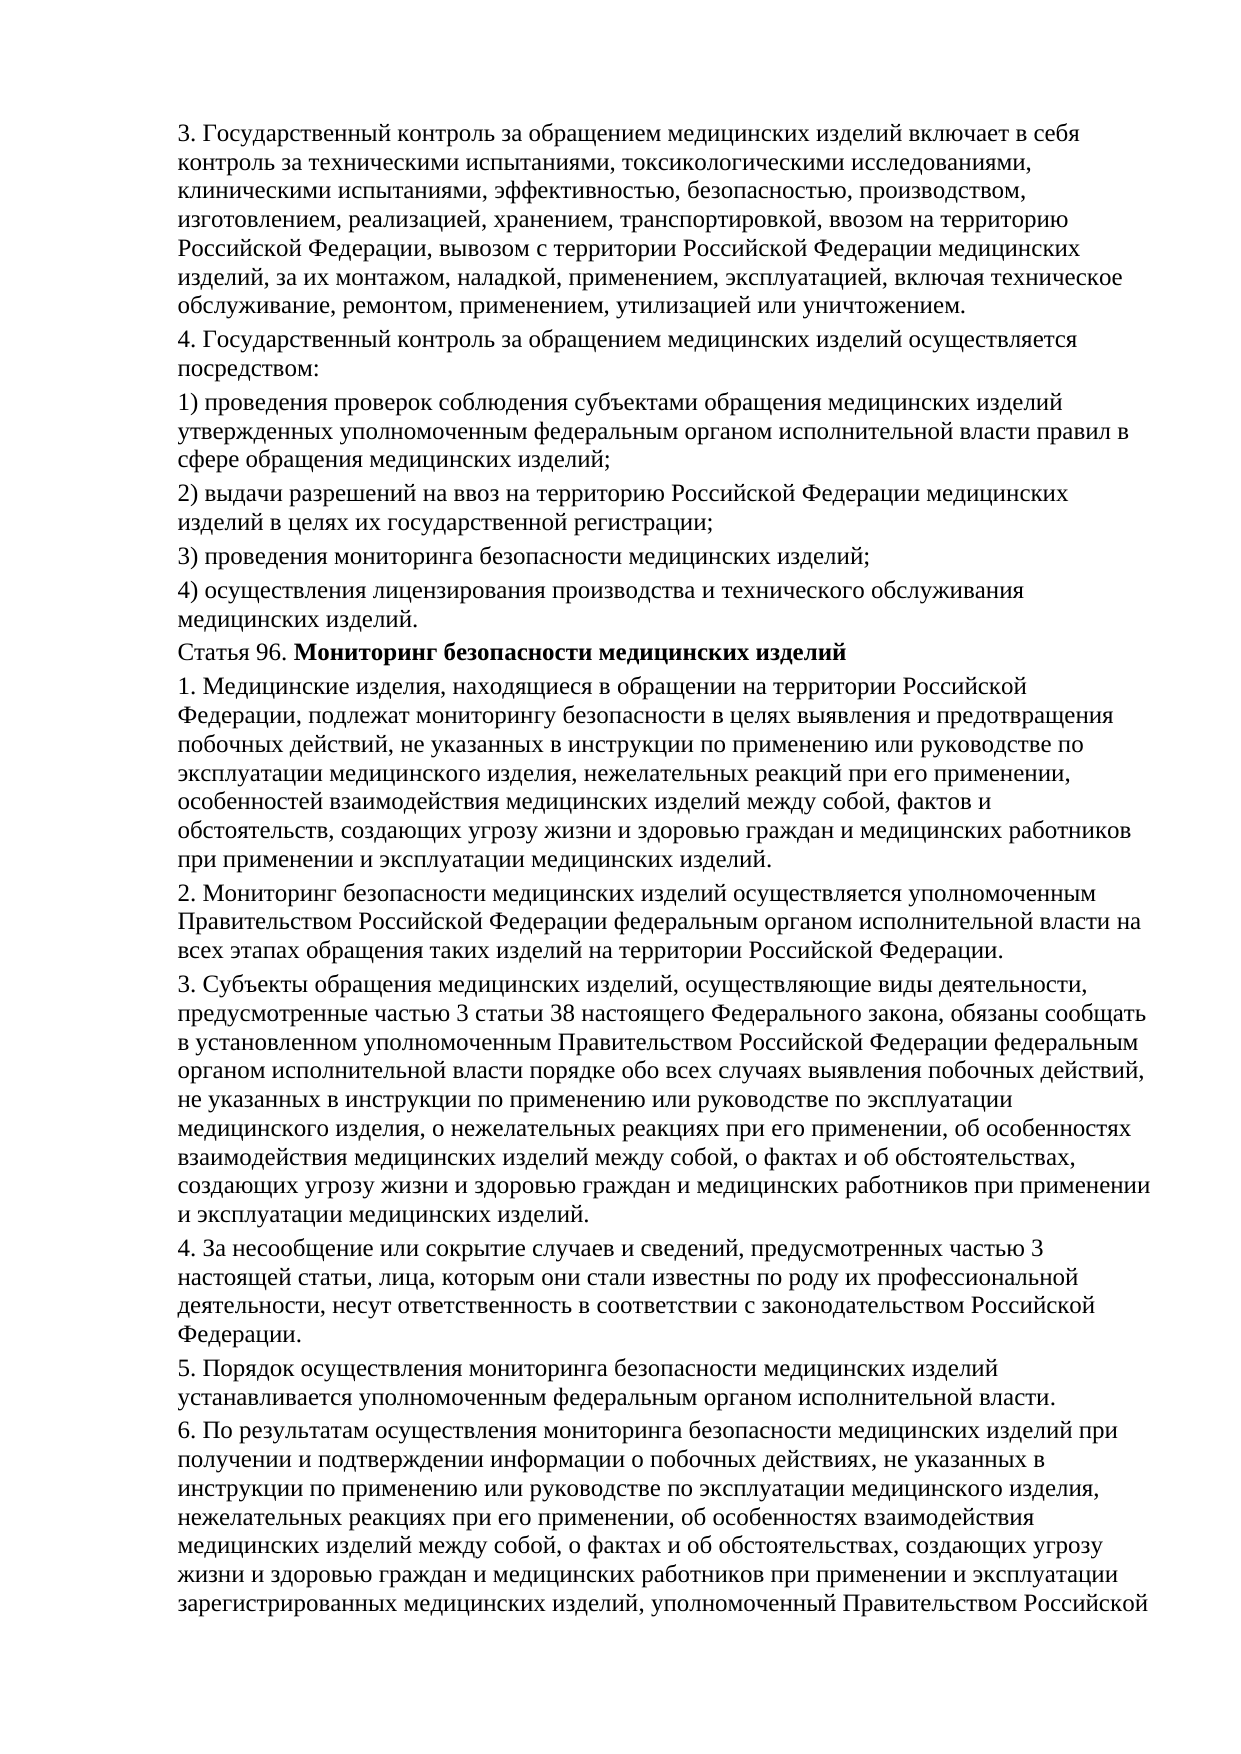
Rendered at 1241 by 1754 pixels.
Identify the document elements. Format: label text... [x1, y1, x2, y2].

text 5. Порядок осуществления мониторинга безопасности медицинских изделий устанавливается уполномоченным федеральным органом исполнительной власти. [177, 1353, 1152, 1411]
text Статья 96. Мониторинг безопасности медицинских изделий [177, 637, 1152, 666]
text 4. Государственный контроль за обращением медицинских изделий осуществляется посредством: [177, 324, 1152, 382]
text 4) осуществления лицензирования производства и технического обслуживания медицинских изделий. [177, 575, 1152, 632]
text 3. Государственный контроль за обращением медицинских изделий включает в себя контроль за техническими испытаниями, токсикологическими исследованиями, клиническими испытаниями, эффективностью, безопасностью, производством, изготовлением, реализацией, хранением, транспортировкой, ввозом на территорию Российской Федерации, вывозом с территории Российской Федерации медицинских изделий, за их монтажом, наладкой, применением, эксплуатацией, включая техническое обслуживание, ремонтом, применением, утилизацией или уничтожением. [177, 118, 1152, 319]
text 2. Мониторинг безопасности медицинских изделий осуществляется уполномоченным Правительством Российской Федерации федеральным органом исполнительной власти на всех этапах обращения таких изделий на территории Российской Федерации. [177, 878, 1152, 964]
text 3) проведения мониторинга безопасности медицинских изделий; [177, 541, 1152, 570]
text 1. Медицинские изделия, находящиеся в обращении на территории Российской Федерации, подлежат мониторингу безопасности в целях выявления и предотвращения побочных действий, не указанных в инструкции по применению или руководстве по эксплуатации медицинского изделия, нежелательных реакций при его применении, особенностей взаимодействия медицинских изделий между собой, фактов и обстоятельств, создающих угрозу жизни и здоровью граждан и медицинских работников при применении и эксплуатации медицинских изделий. [177, 671, 1152, 873]
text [177, 1416, 1152, 1617]
text 3. Субъекты обращения медицинских изделий, осуществляющие виды деятельности, предусмотренные частью 3 статьи 38 настоящего Федерального закона, обязаны сообщать в установленном уполномоченным Правительством Российской Федерации федеральным органом исполнительной власти порядке обо всех случаях выявления побочных действий, не указанных в инструкции по применению или руководстве по эксплуатации медицинского изделия, о нежелательных реакциях при его применении, об особенностях взаимодействия медицинских изделий между собой, о фактах и об обстоятельствах, создающих угрозу жизни и здоровью граждан и медицинских работников при применении и эксплуатации медицинских изделий. [177, 969, 1152, 1228]
text 4. За несообщение или сокрытие случаев и сведений, предусмотренных частью 3 настоящей статьи, лица, которым они стали известны по роду их профессиональной деятельности, несут ответственность в соответствии с законодательством Российской Федерации. [177, 1233, 1152, 1348]
text 1) проведения проверок соблюдения субъектами обращения медицинских изделий утвержденных уполномоченным федеральным органом исполнительной власти правил в сфере обращения медицинских изделий; [177, 387, 1152, 473]
text 2) выдачи разрешений на ввоз на территорию Российской Федерации медицинских изделий в целях их государственной регистрации; [177, 478, 1152, 536]
